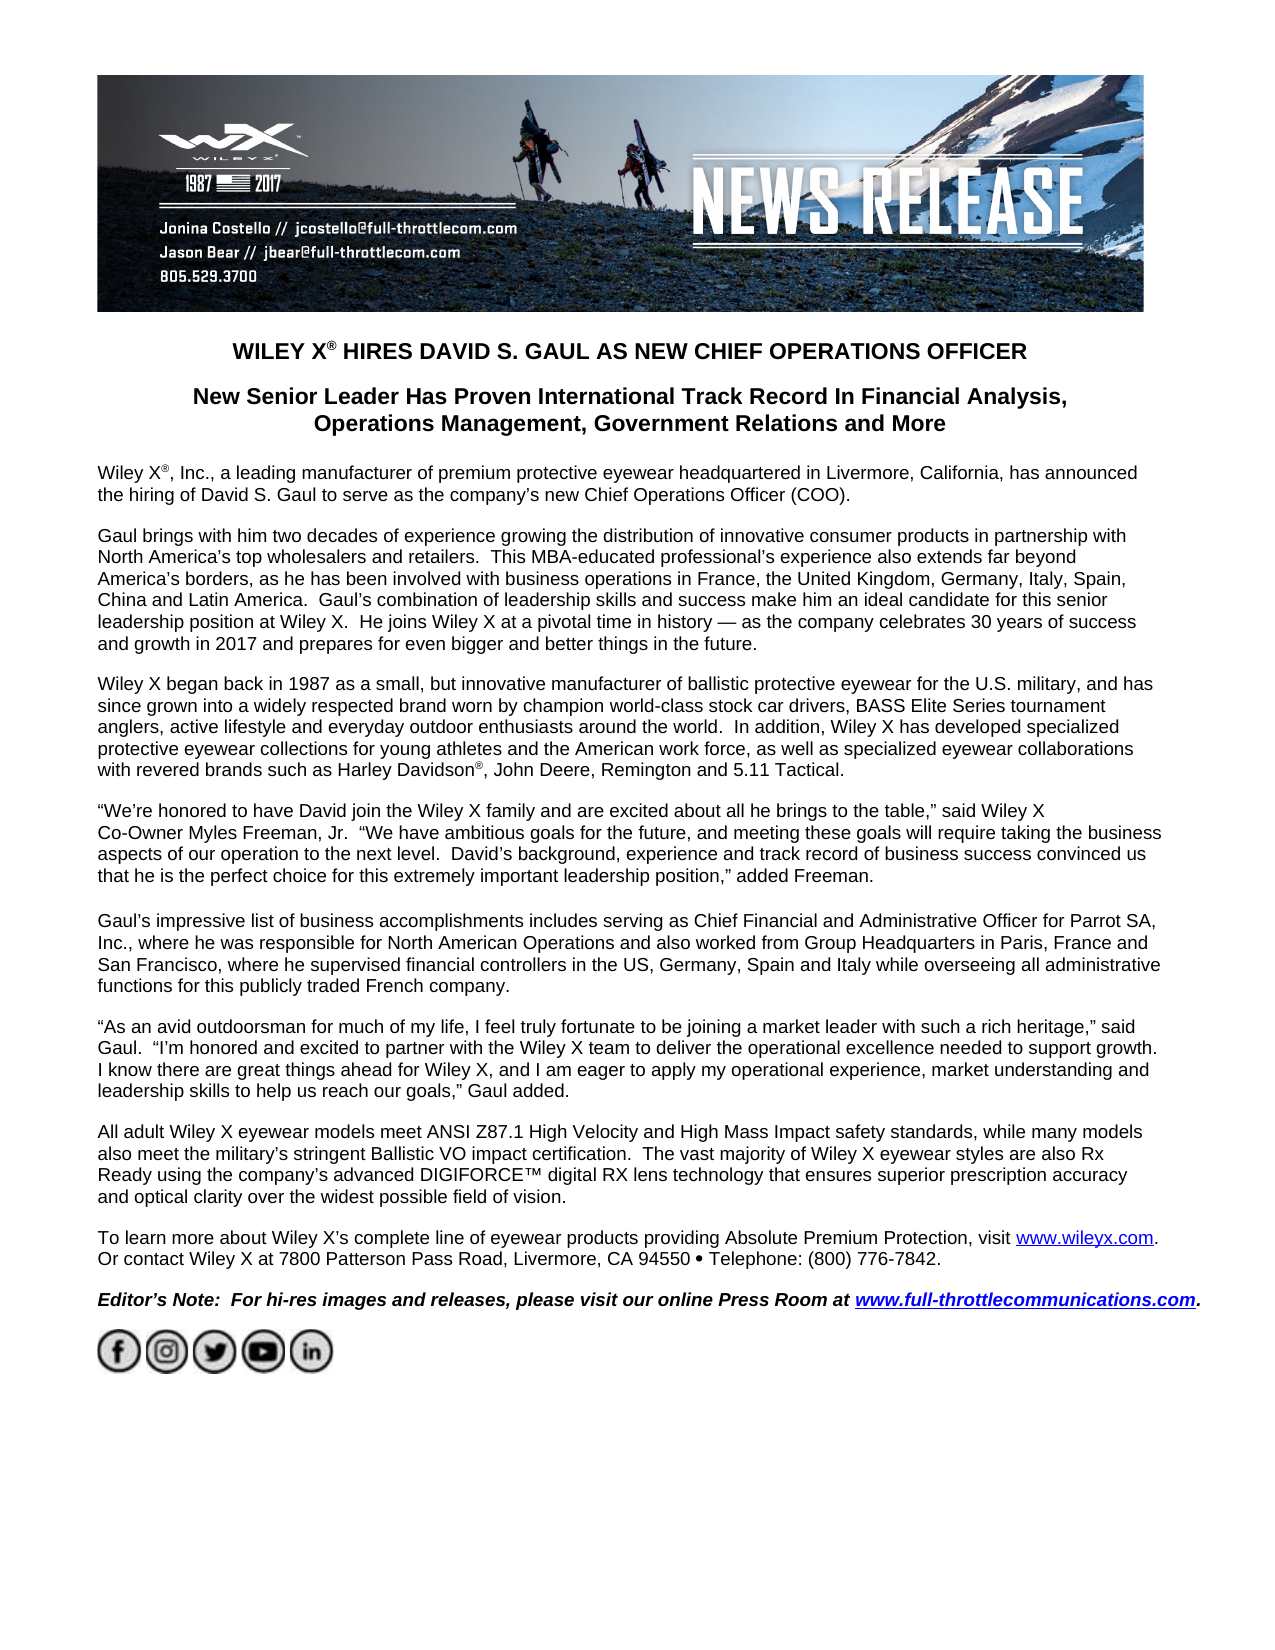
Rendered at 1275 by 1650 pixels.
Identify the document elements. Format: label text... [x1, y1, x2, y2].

text “As an avid outdoorsman for much of my life, I feel truly fortunate to be joining a market leader with such a rich heritage,” said Gaul. “I’m honored and excited to partner with the Wiley X team to deliver the operational excellence needed to support growth. I know there are great things ahead for Wiley X, and I am eager to apply my operational experience, market understanding and leadership skills to help us reach our goals,” Gaul added. [97, 1016, 1162, 1102]
text To learn more about Wiley X’s complete line of eyewear products providing Absolute Premium Protection, visit www.wileyx.com. Or contact Wiley X at 7800 Patterson Pass Road, Livermore, CA 94550 Telephone: (800) 776-7842. [97, 1226, 1162, 1270]
text Editor’s Note: For hi-res images and releases, please visit our online Press Room at www.full-throttlecommunications.com. [97, 1289, 1222, 1310]
text WILEY X® HIRES DAVID S. GAUL AS NEW CHIEF OPERATIONS OFFICER [97, 338, 1162, 364]
picture [241, 1329, 285, 1374]
picture [192, 1329, 237, 1374]
text New Senior Leader Has Proven International Track Record In Financial Analysis, [97, 383, 1162, 409]
picture [146, 1329, 189, 1374]
text Co-Owner Myles Freeman, Jr. “We have ambitious goals for the future, and meeting these goals will require taking the business aspects of our operation to the next level. David’s background, experience and track record of business success convinced us that he is the perfect choice for this extremely important leadership position,” added Freeman. [97, 822, 1162, 886]
picture [97, 75, 1144, 312]
text Wiley X®, Inc., a leading manufacturer of premium protective eyewear headquartered in Livermore, California, has announced the hiring of David S. Gaul to serve as the company’s new Chief Operations Officer (COO). [97, 462, 1162, 505]
text All adult Wiley X eyewear models meet ANSI Z87.1 High Velocity and High Mass Impact safety standards, while many models also meet the military’s stringent Ballistic VO impact certification. The vast majority of Wiley X eyewear styles are also Rx Ready using the company’s advanced DIGIFORCE™ digital RX lens technology that ensures superior prescription accuracy and optical clarity over the widest possible field of vision. [97, 1121, 1162, 1207]
text Gaul brings with him two decades of experience growing the distribution of innovative consumer products in partnership with North America’s top wholesalers and retailers. This MBA-educated professional’s experience also extends far beyond America’s borders, as he has been involved with business operations in France, the United Kingdom, Germany, Italy, Spain, China and Latin America. Gaul’s combination of leadership skills and success make him an ideal candidate for this senior leadership position at Wiley X. He joins Wiley X at a pivotal time in history — as the company celebrates 30 years of success and growth in 2017 and prepares for even bigger and better things in the future. [97, 524, 1162, 654]
text Wiley X began back in 1987 as a small, but innovative manufacturer of ballistic protective eyewear for the U.S. military, and has since grown into a widely respected brand worn by champion world-class stock car drivers, BASS Elite Series tournament anglers, active lifestyle and everyday outdoor enthusiasts around the world. In addition, Wiley X has developed specialized protective eyewear collections for young athletes and the American work force, as well as specialized eyewear collaborations with revered brands such as Harley Davidson®, John Deere, Remington and 5.11 Tactical. [97, 673, 1162, 781]
text Operations Management, Government Relations and More [97, 409, 1162, 436]
picture [97, 1329, 142, 1374]
picture [289, 1329, 334, 1374]
text Gaul’s impressive list of business accomplishments includes serving as Chief Financial and Administrative Officer for Parrot SA, Inc., where he was responsible for North American Operations and also worked from Group Headquarters in Paris, France and San Francisco, where he supervised financial controllers in the US, Germany, Spain and Italy while overseeing all administrative functions for this publicly traded French company. [97, 910, 1162, 996]
text “We’re honored to have David join the Wiley X family and are excited about all he brings to the table,” said Wiley X [97, 800, 1162, 822]
